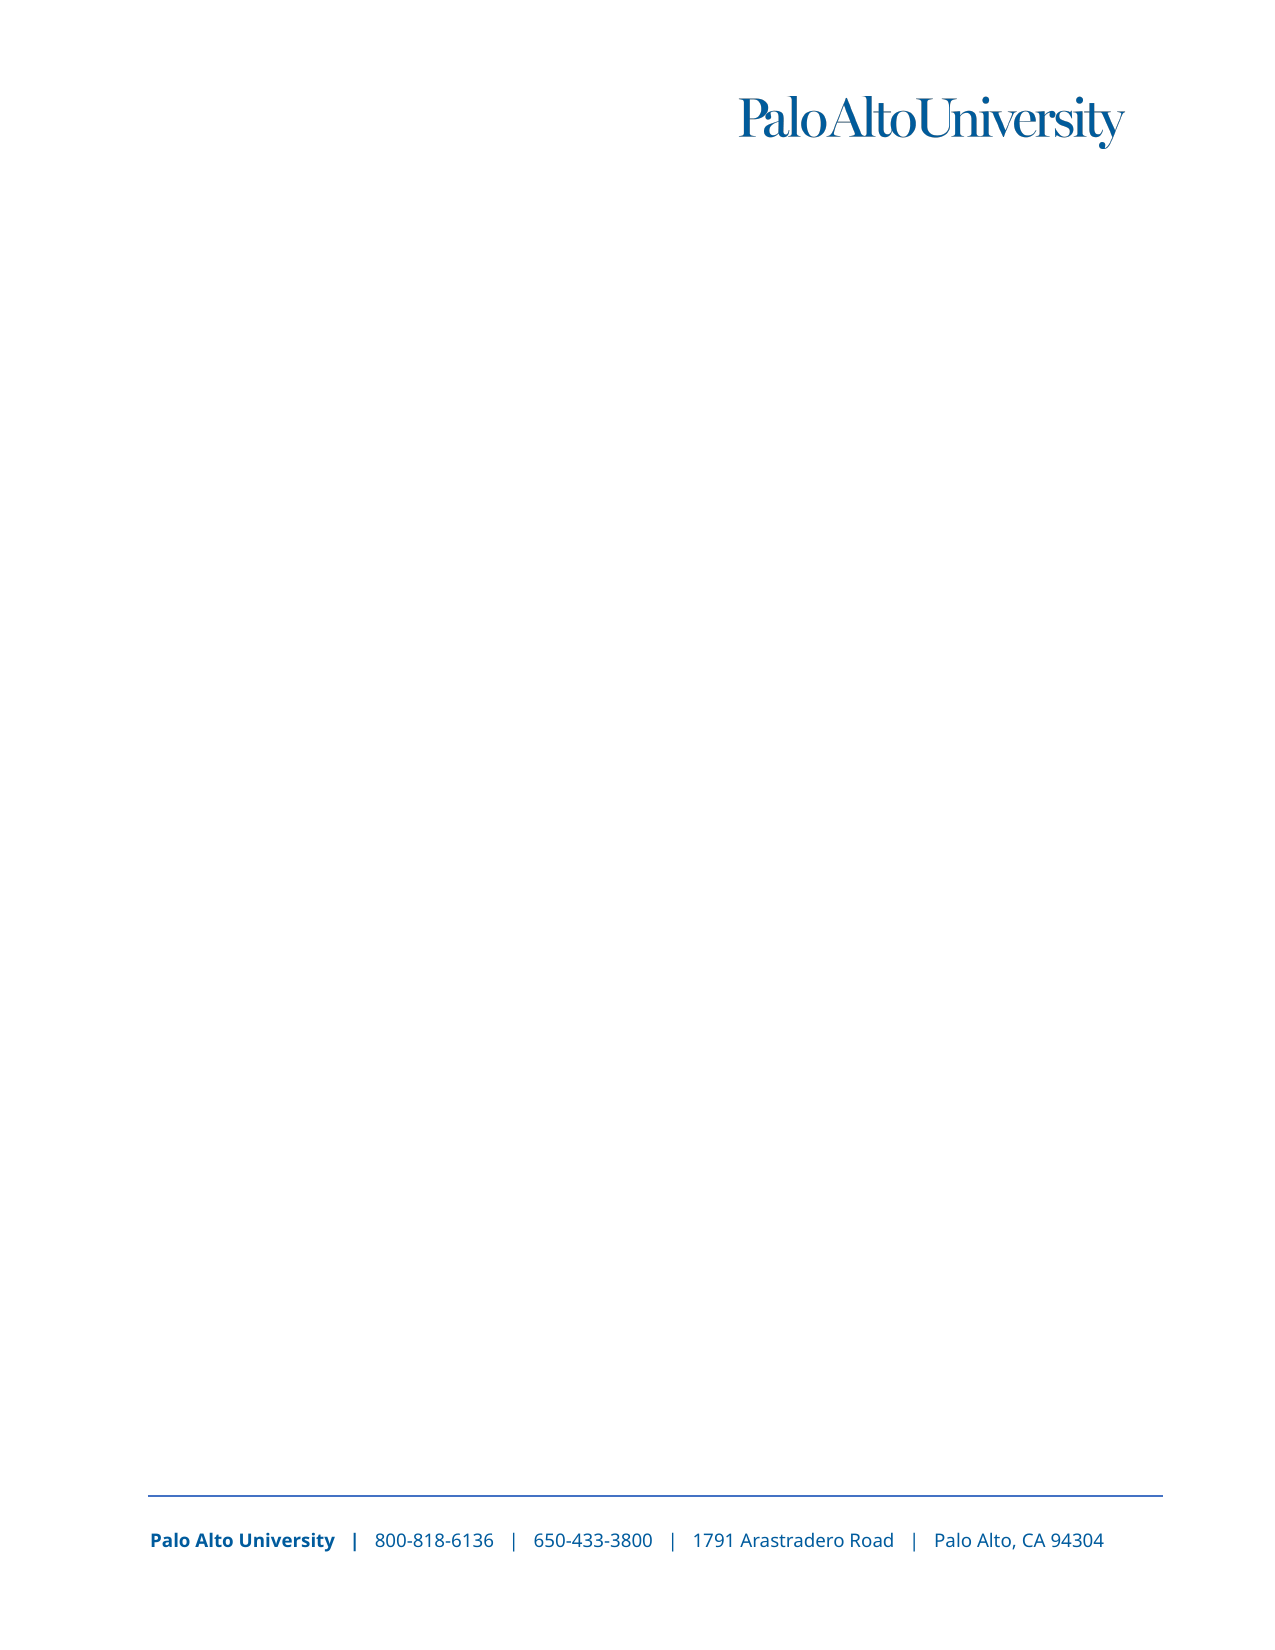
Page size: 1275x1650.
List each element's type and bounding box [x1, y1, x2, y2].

picture [738, 96, 1125, 149]
